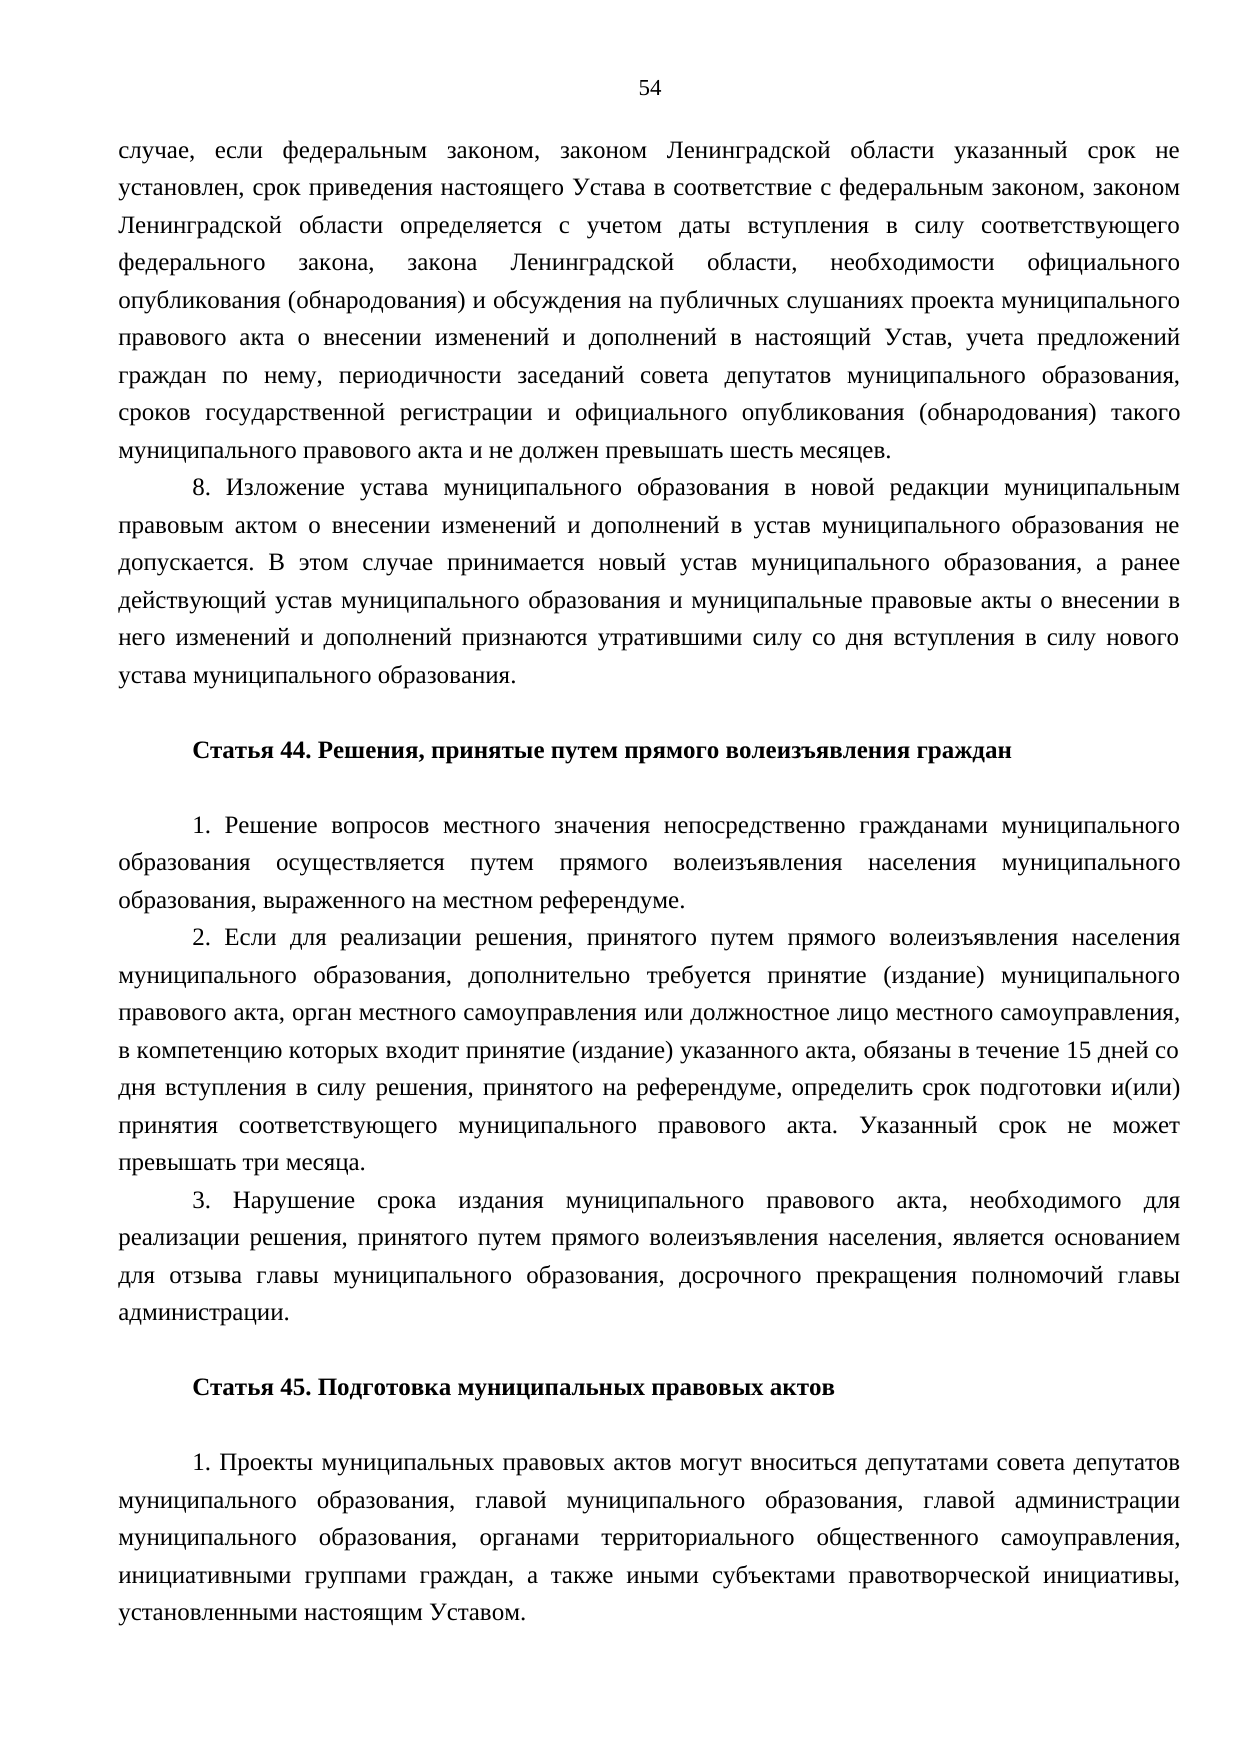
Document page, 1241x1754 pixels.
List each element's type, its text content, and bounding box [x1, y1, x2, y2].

text 8. Изложение устава муниципального образования в новой редакции муниципальным правовым актом о внесении изменений и дополнений в устав муниципального образования не допускается. В этом случае принимается новый устав муниципального образования, а ранее действующий устав муниципального образования и муниципальные правовые акты о внесении в него изменений и дополнений признаются утратившими силу со дня вступления в силу нового устава муниципального образования. [118, 466, 1181, 691]
text 1. Проекты муниципальных правовых актов могут вноситься депутатами совета депутатов муниципального образования, главой муниципального образования, главой администрации муниципального образования, органами территориального общественного самоуправления, инициативными группами граждан, а также иными субъектами правотворческой инициативы, установленными настоящим Уставом. [118, 1441, 1181, 1628]
text 2. Если для реализации решения, принятого путем прямого волеизъявления населения муниципального образования, дополнительно требуется принятие (издание) муниципального правового акта, орган местного самоуправления или должностное лицо местного самоуправления, в компетенцию которых входит принятие (издание) указанного акта, обязаны в течение 15 дней со дня вступления в силу решения, принятого на референдуме, определить срок подготовки и(или) принятия соответствующего муниципального правового акта. Указанный срок не может превышать три месяца. [118, 916, 1181, 1178]
text 3. Нарушение срока издания муниципального правового акта, необходимого для реализации решения, принятого путем прямого волеизъявления населения, является основанием для отзыва главы муниципального образования, досрочного прекращения полномочий главы администрации. [118, 1178, 1181, 1328]
text 1. Решение вопросов местного значения непосредственно гражданами муниципального образования осуществляется путем прямого волеизъявления населения муниципального образования, выраженного на местном референдуме. [118, 803, 1181, 916]
text Статья 44. Решения, принятые путем прямого волеизъявления граждан [118, 728, 1181, 766]
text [118, 128, 1181, 466]
text Статья 45. Подготовка муниципальных правовых актов [118, 1366, 1181, 1403]
